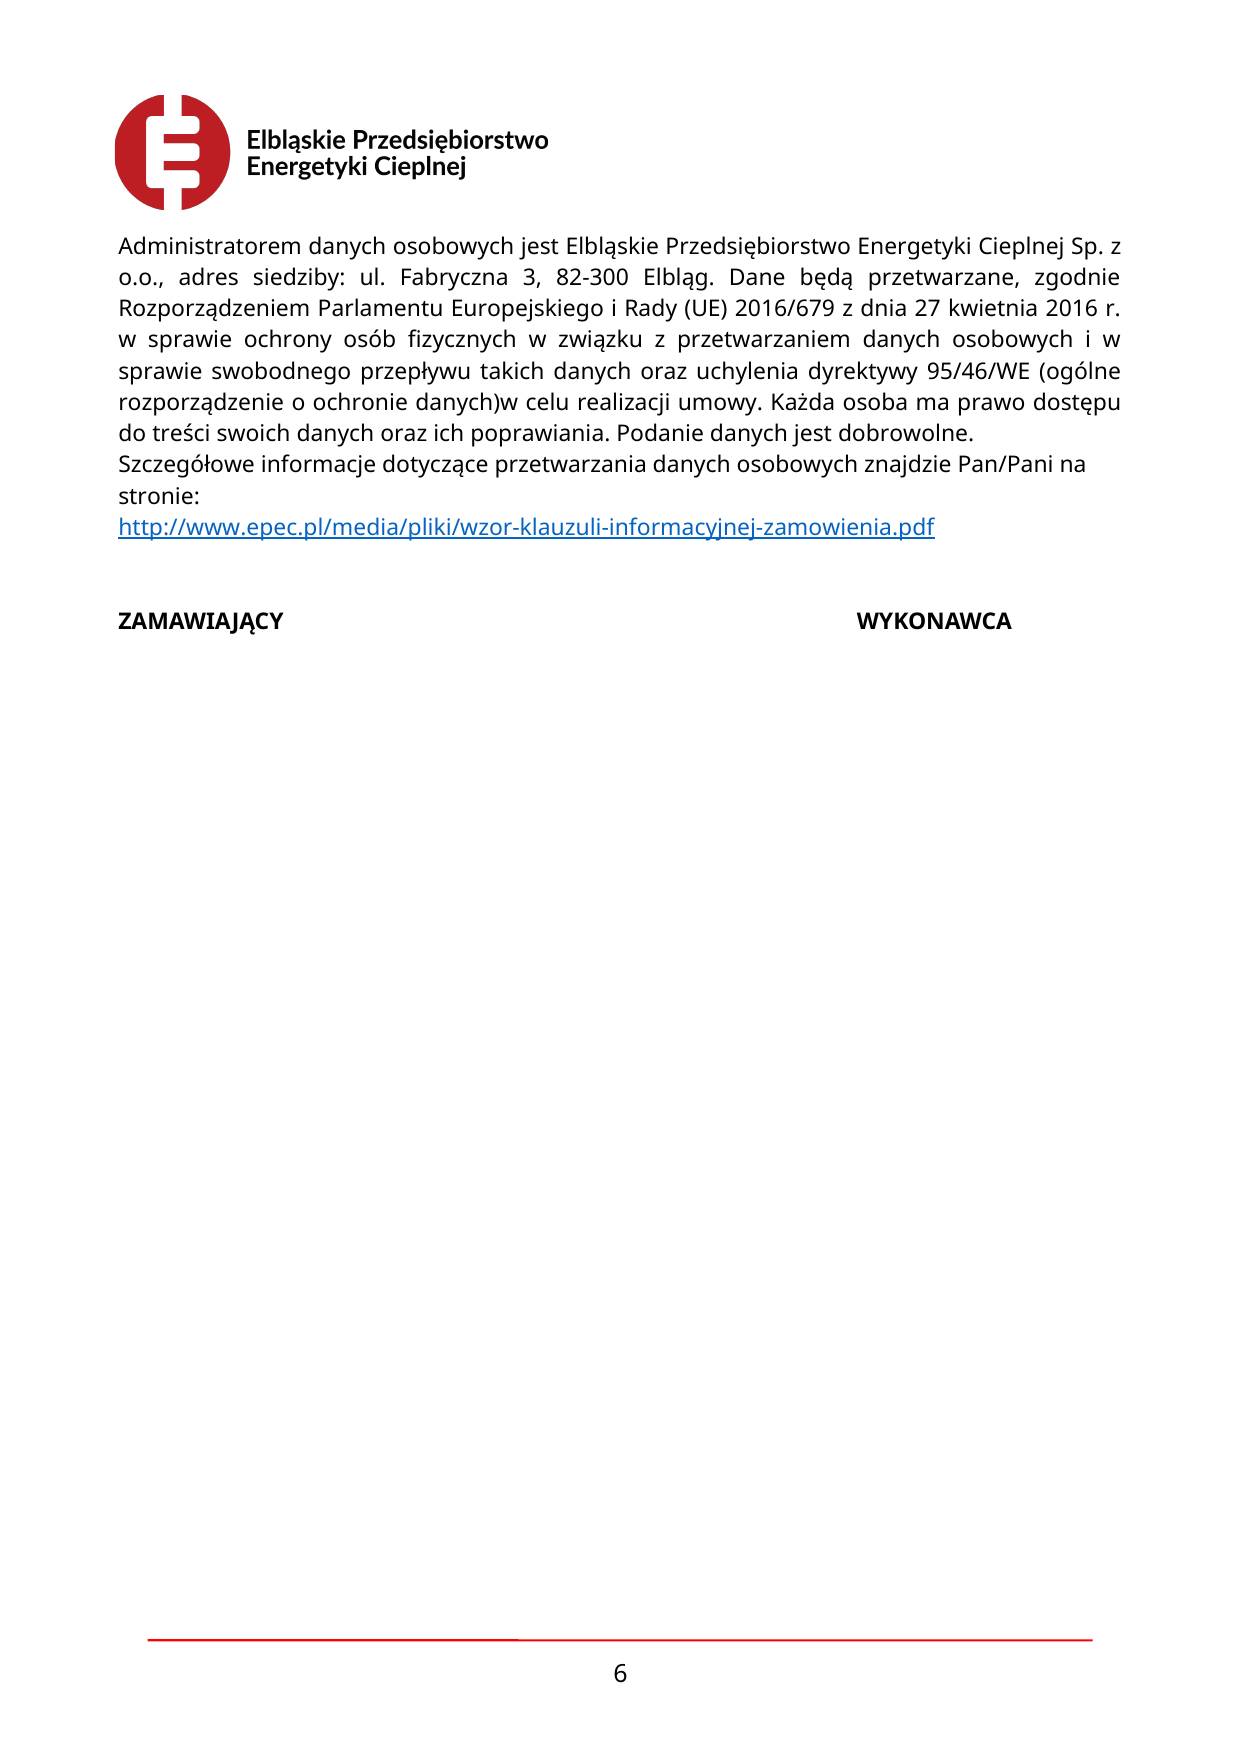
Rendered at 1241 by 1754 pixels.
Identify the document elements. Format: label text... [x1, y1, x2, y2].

text http://www.epec.pl/media/pliki/wzor-klauzuli-informacyjnej-zamowienia.pdf [118, 511, 1122, 542]
picture [114, 95, 549, 210]
text Administratorem danych osobowych jest Elbląskie Przedsiębiorstwo Energetyki Cieplnej Sp. z o.o., adres siedziby: ul. Fabryczna 3, 82-300 Elbląg. Dane będą przetwarzane, zgodnie Rozporządzeniem Parlamentu Europejskiego i Rady (UE) 2016/679 z dnia 27 kwietnia 2016 r. w sprawie ochrony osób fizycznych w związku z przetwarzaniem danych osobowych i w sprawie swobodnego przepływu takich danych oraz uchylenia dyrektywy 95/46/WE (ogólne rozporządzenie o ochronie danych)w celu realizacji umowy. Każda osoba ma prawo dostępu do treści swoich danych oraz ich poprawiania. Podanie danych jest dobrowolne. [118, 229, 1122, 448]
text Szczegółowe informacje dotyczące przetwarzania danych osobowych znajdzie Pan/Pani na stronie: [118, 448, 1122, 511]
text ZAMAWIAJĄCY WYKONAWCA [118, 604, 1122, 636]
